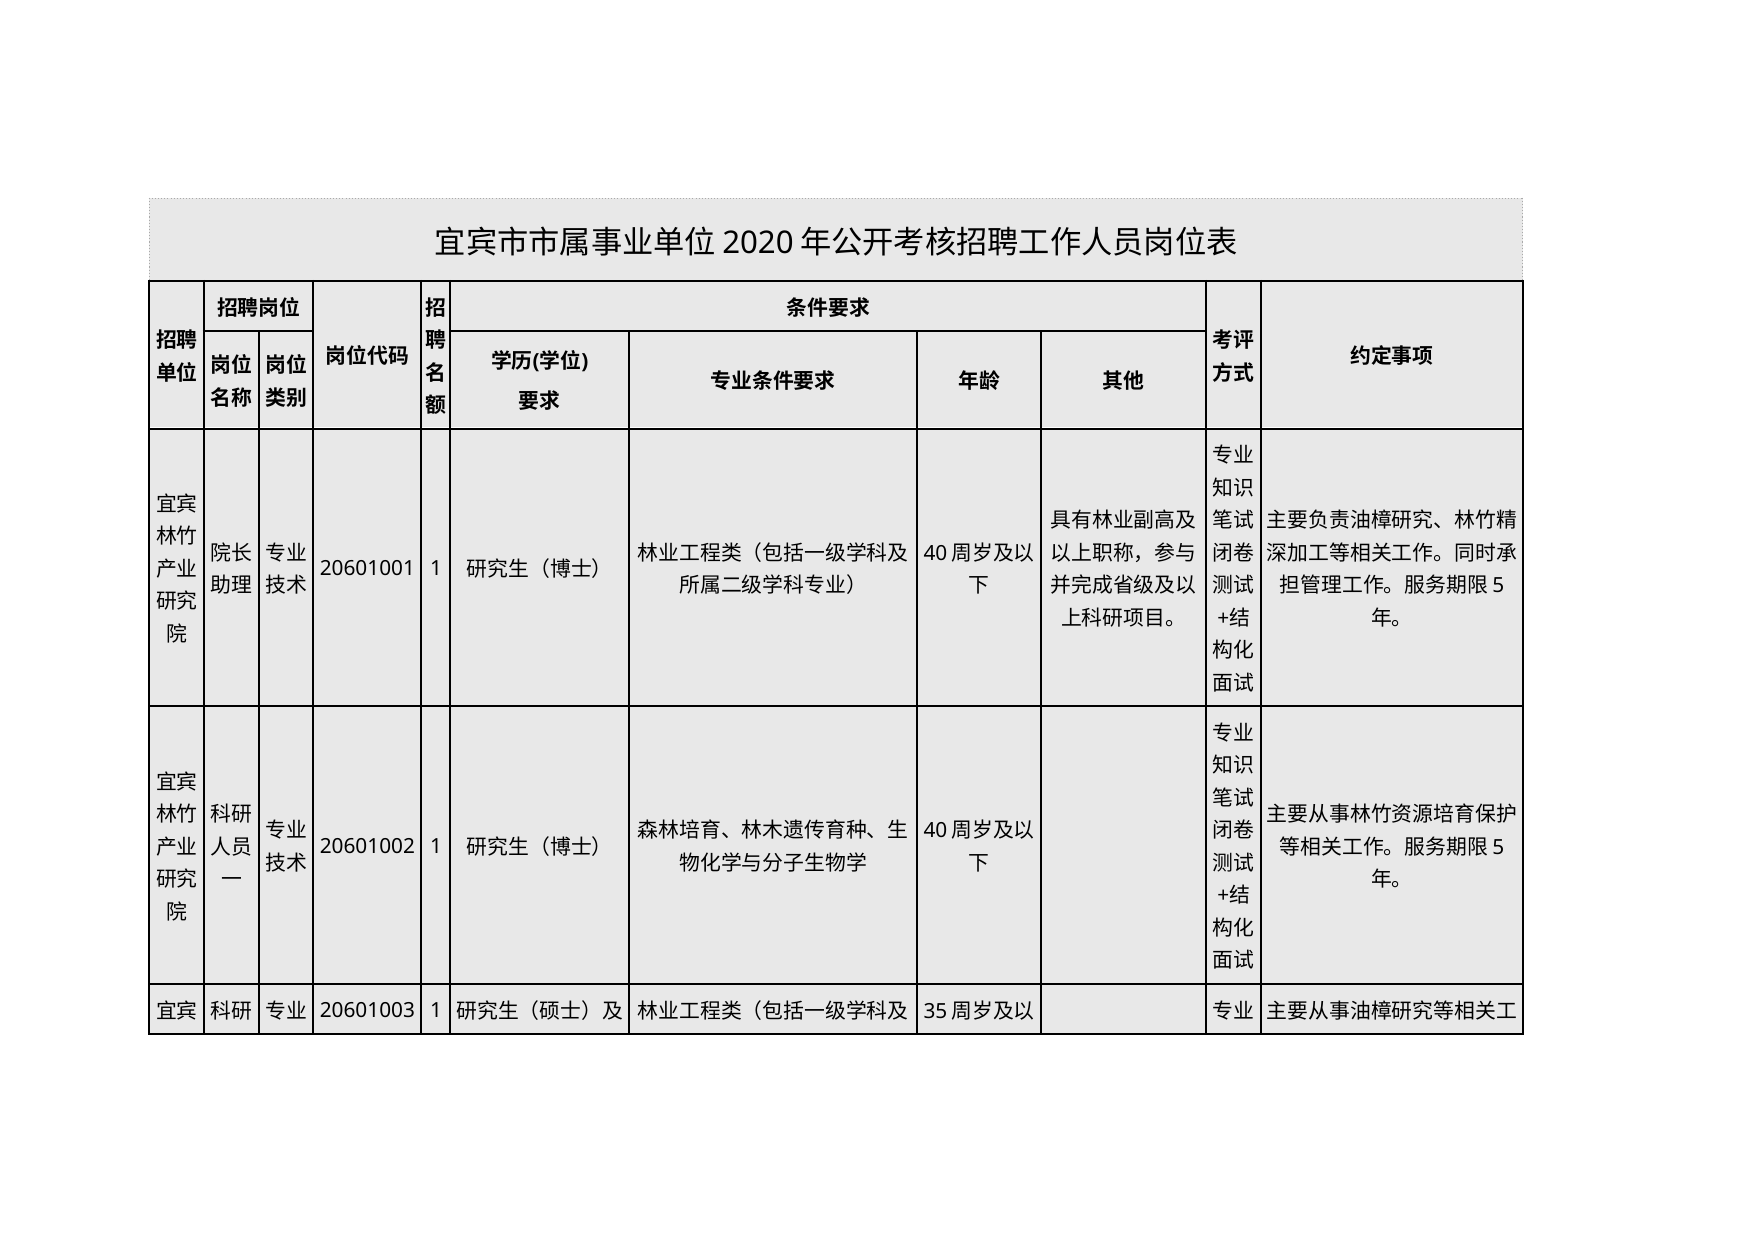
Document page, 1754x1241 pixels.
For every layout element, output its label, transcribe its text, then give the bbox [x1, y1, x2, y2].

table_cell 20601003 [314, 985, 420, 1033]
table_cell 专业技术 [260, 707, 312, 983]
table_cell 宜宾林竹产业研究院 [150, 707, 203, 983]
table_cell 主要负责油樟研究、林竹精深加工等相关工作。同时承担管理工作。服务期限5年。 [1262, 430, 1522, 705]
table_cell 1 [422, 707, 449, 983]
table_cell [1262, 985, 1522, 1033]
table_cell 考评方式 [1207, 282, 1260, 427]
table_cell [1042, 707, 1205, 983]
table_cell 专业知识笔试闭卷测试+结构化面试 [1207, 430, 1260, 705]
table_cell 40周岁及以下 [918, 707, 1040, 983]
table_cell 主要从事林竹资源培育保护等相关工作。服务期限5年。 [1262, 707, 1522, 983]
table_cell 招聘单位 [150, 282, 203, 427]
table_cell 院长助理 [205, 430, 258, 705]
table_cell 专业知识笔试闭卷测试+结构化面试 [1207, 985, 1260, 1033]
table_cell 科研人员二 [205, 985, 258, 1033]
table_header 宜宾市市属事业单位2020年公开考核招聘工作人员岗位表 [149, 198, 1523, 280]
table_cell 年龄 [918, 332, 1040, 427]
table_cell 条件要求 [451, 282, 1205, 330]
table_cell 科研人员一 [205, 707, 258, 983]
table_cell 具有林业副高及以上职称，参与并完成省级及以上科研项目。 [1042, 430, 1205, 705]
table_cell 招聘岗位 [205, 282, 312, 330]
table_cell 林业工程类（包括一级学科及所属二级学科专业） [630, 430, 916, 705]
table_cell 35周岁及以下 [918, 985, 1040, 1033]
table_cell 岗位代码 [314, 282, 420, 427]
table_cell 岗位名称 [205, 332, 258, 427]
table_cell 岗位类别 [260, 332, 312, 427]
table_cell 20601002 [314, 707, 420, 983]
table_cell 20601001 [314, 430, 420, 705]
table_cell 研究生（博士） [451, 707, 628, 983]
table_cell 1 [422, 430, 449, 705]
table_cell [630, 985, 916, 1033]
table_cell 宜宾林竹产业研究院 [150, 985, 203, 1033]
table_cell [1042, 985, 1205, 1033]
table_cell 1 [422, 985, 449, 1033]
table_cell 其他 [1042, 332, 1205, 427]
table_cell 宜宾林竹产业研究院 [150, 430, 203, 705]
table_cell 专业条件要求 [630, 332, 916, 427]
table_cell 专业技术 [260, 985, 312, 1033]
table_cell 专业技术 [260, 430, 312, 705]
table_cell 招聘名额 [422, 282, 449, 427]
table_cell 研究生（硕士）及以上 [451, 985, 628, 1033]
table_cell 专业知识笔试闭卷测试+结构化面试 [1207, 707, 1260, 983]
table_cell 40周岁及以下 [918, 430, 1040, 705]
table_cell 研究生（博士） [451, 430, 628, 705]
table_cell 学历(学位) 要求 [451, 332, 628, 427]
table_cell 森林培育、林木遗传育种、生物化学与分子生物学 [630, 707, 916, 983]
table_cell 约定事项 [1262, 282, 1522, 427]
